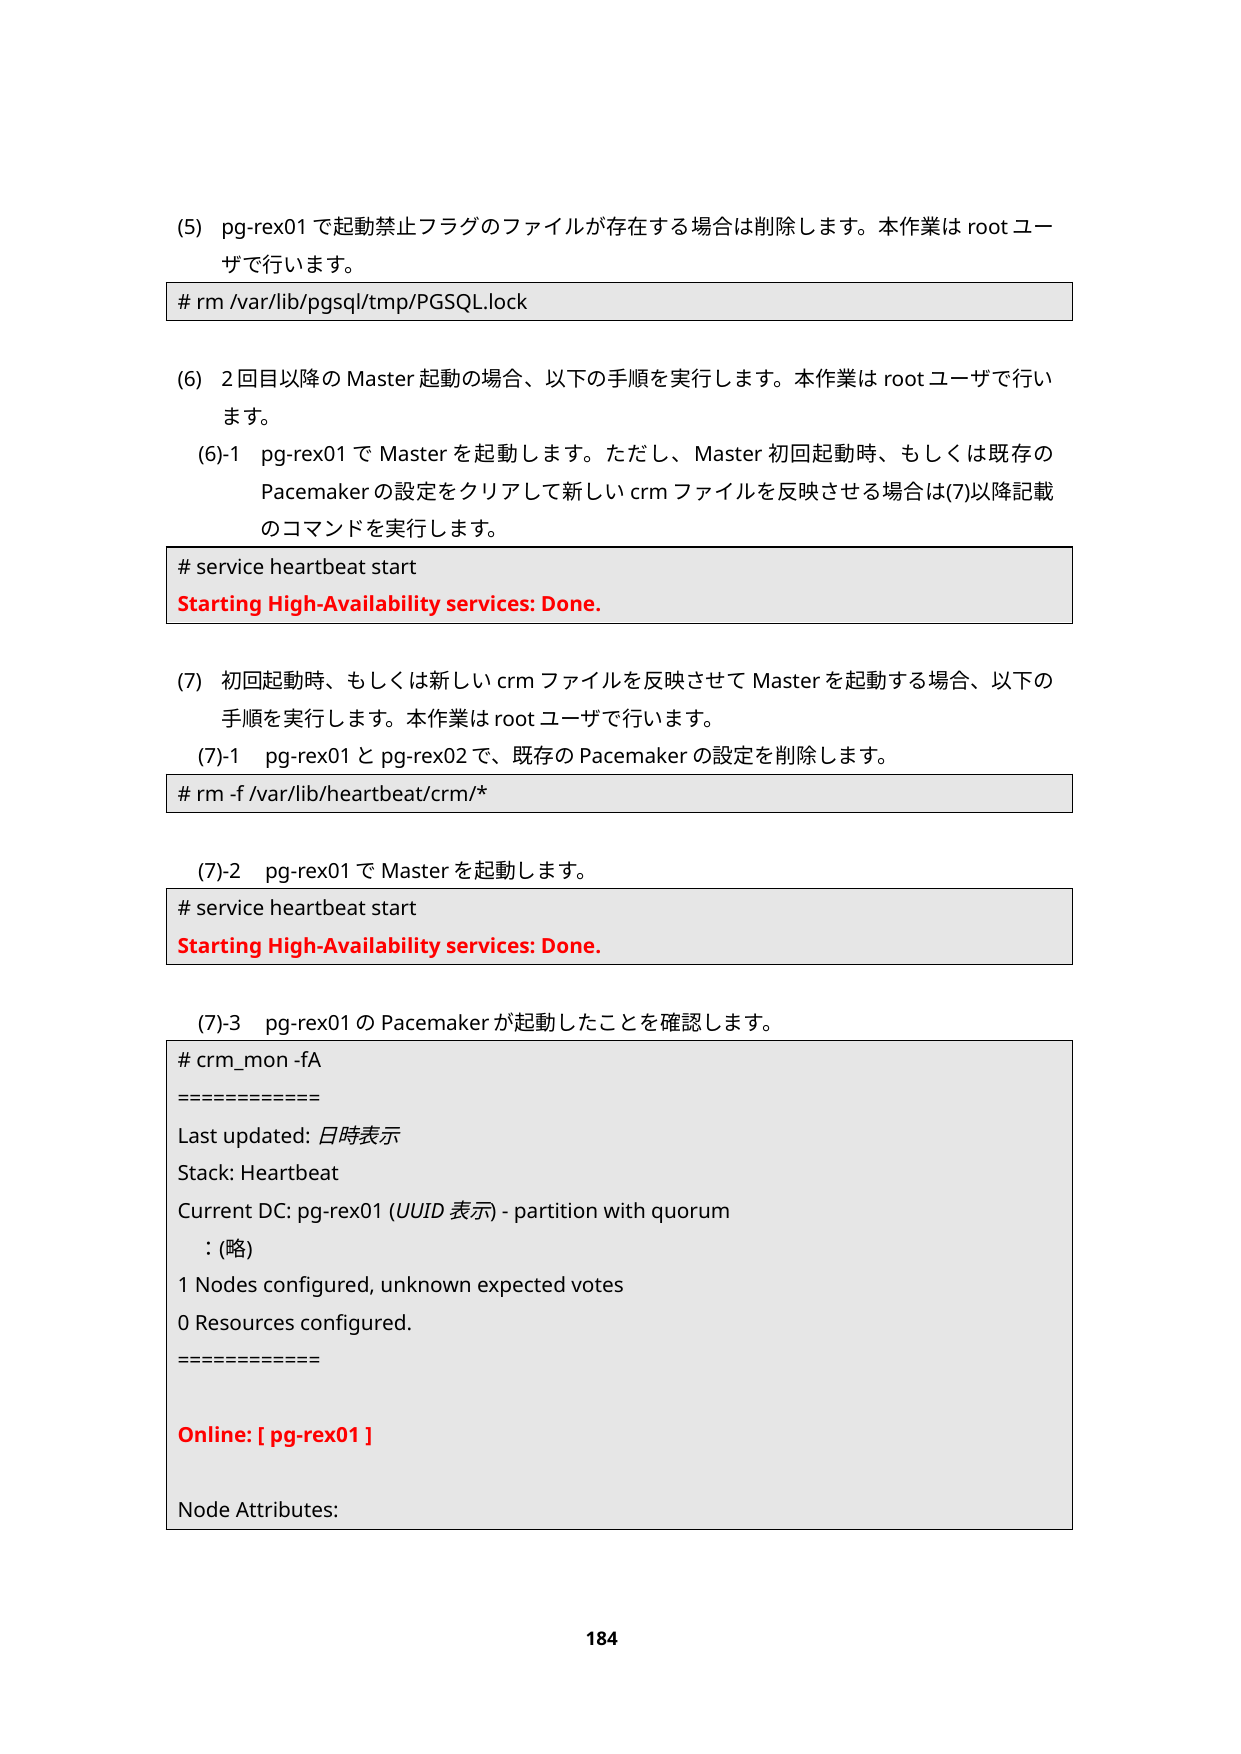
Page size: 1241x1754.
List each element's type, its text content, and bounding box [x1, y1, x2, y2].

table_header # rm -f /var/lib/heartbeat/crm/* [167, 775, 1072, 812]
list pg-rex01とpg-rex02で、既存のPacemakerの設定を削除します。 [198, 736, 1054, 773]
table_header # service heartbeat start Starting High-Availability services: Done. [167, 889, 1072, 964]
list pg-rex01でMasterを起動します。 [198, 851, 1054, 888]
table_header # service heartbeat start Starting High-Availability services: Done. [167, 548, 1072, 622]
list pg-rex01のPacemakerが起動したことを確認します。 [198, 1003, 1054, 1040]
list pg-rex01でMasterを起動します。ただし、Master初回起動時、もしくは既存のPacemakerの設定をクリアして新しいcrmファイルを反映させる場合は(7)以降記載のコマンドを実行します。 [198, 434, 1054, 546]
table_header # rm /var/lib/pgsql/tmp/PGSQL.lock [167, 283, 1072, 320]
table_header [167, 1041, 1072, 1529]
list pg-rex01で起動禁止フラグのファイルが存在する場合は削除します。本作業はrootユーザで行います。 [177, 207, 1054, 282]
list 2回目以降のMaster起動の場合、以下の手順を実行します。本作業はrootユーザで行います。 [177, 359, 1054, 434]
list 初回起動時、もしくは新しいcrmファイルを反映させてMasterを起動する場合、以下の手順を実行します。本作業はrootユーザで行います。 [177, 661, 1054, 736]
